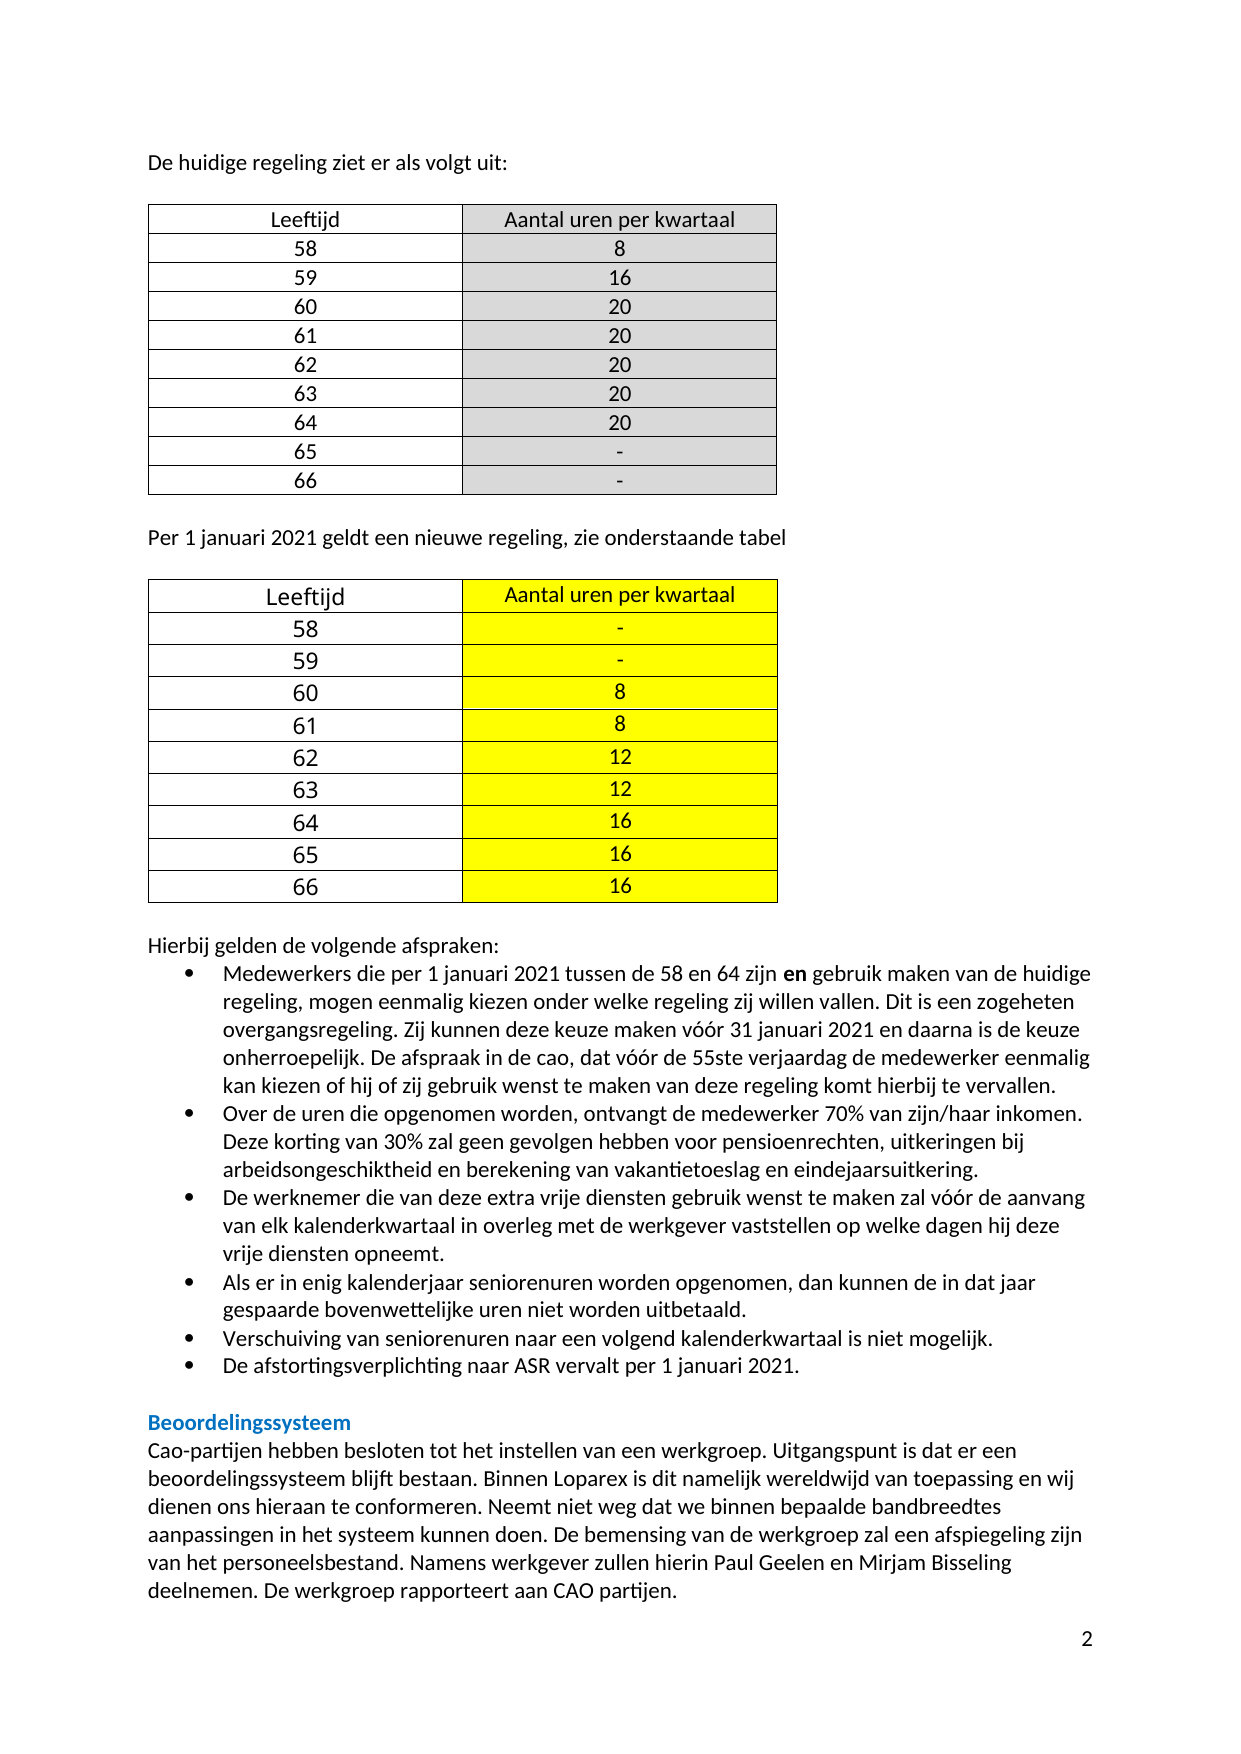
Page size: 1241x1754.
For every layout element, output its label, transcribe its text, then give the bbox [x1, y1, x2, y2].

table_cell 8 [463, 710, 777, 741]
table_header Leeftijd [149, 205, 462, 233]
table_cell - [463, 466, 776, 494]
table_header Leeftijd [149, 580, 462, 612]
table_cell 66 [149, 871, 462, 902]
table_cell 64 [149, 806, 462, 838]
table_cell 61 [149, 321, 462, 349]
list Als er in enig kalenderjaar seniorenuren worden opgenomen, dan kunnen de in dat jaar gespaarde bovenwettelijke uren niet worden uitbetaald. [185, 1268, 1093, 1324]
table_cell 8 [463, 677, 777, 708]
table_cell 16 [463, 871, 777, 902]
list Verschuiving van seniorenuren naar een volgend kalenderkwartaal is niet mogelijk. [185, 1324, 1093, 1352]
list Medewerkers die per 1 januari 2021 tussen de 58 en 64 zijn en gebruik maken van de huidige regeling, mogen eenmalig kiezen onder welke regeling zij willen vallen. Dit is een zogeheten overgangsregeling. Zij kunnen deze keuze maken vóór 31 januari 2021 en daarna is de keuze onherroepelijk. De afspraak in de cao, dat vóór de 55ste verjaardag de medewerker eenmalig kan kiezen of hij of zij gebruik wenst te maken van deze regeling komt hierbij te vervallen. [185, 959, 1093, 1099]
table_cell 63 [149, 774, 462, 805]
table_cell 61 [149, 710, 462, 741]
table_cell - [463, 437, 776, 465]
table_cell 12 [463, 742, 777, 773]
table_cell 12 [463, 774, 777, 805]
table_cell 62 [149, 350, 462, 378]
table_cell 62 [149, 742, 462, 773]
table_cell 59 [149, 263, 462, 291]
text Hierbij gelden de volgende afspraken: [148, 931, 1093, 959]
table_cell 20 [463, 379, 776, 407]
table_cell 20 [463, 408, 776, 436]
table_cell 65 [149, 839, 462, 870]
table_cell 20 [463, 350, 776, 378]
table_cell 63 [149, 379, 462, 407]
table_cell - [463, 613, 777, 644]
table_cell - [463, 645, 777, 676]
table_cell 8 [463, 234, 776, 262]
table_cell 16 [463, 839, 777, 870]
table_cell 60 [149, 677, 462, 708]
table_cell 58 [149, 613, 462, 644]
table_cell 60 [149, 292, 462, 320]
list De werknemer die van deze extra vrije diensten gebruik wenst te maken zal vóór de aanvang van elk kalenderkwartaal in overleg met de werkgever vaststellen op welke dagen hij deze vrije diensten opneemt. [185, 1183, 1093, 1268]
text Beoordelingssysteem [148, 1408, 1093, 1436]
table_cell 16 [463, 263, 776, 291]
table_cell 20 [463, 321, 776, 349]
text De huidige regeling ziet er als volgt uit: [148, 148, 1093, 176]
list Over de uren die opgenomen worden, ontvangt de medewerker 70% van zijn/haar inkomen. Deze korting van 30% zal geen gevolgen hebben voor pensioenrechten, uitkeringen bij arbeidsongeschiktheid en berekening van vakantietoeslag en eindejaarsuitkering. [185, 1099, 1093, 1183]
text Per 1 januari 2021 geldt een nieuwe regeling, zie onderstaande tabel [148, 523, 1093, 551]
table_cell 59 [149, 645, 462, 676]
table_header Aantal uren per kwartaal [463, 205, 776, 233]
table_cell 66 [149, 466, 462, 494]
table_cell 65 [149, 437, 462, 465]
table_cell 20 [463, 292, 776, 320]
table_header Aantal uren per kwartaal [463, 580, 777, 612]
table_cell 58 [149, 234, 462, 262]
text Cao-partijen hebben besloten tot het instellen van een werkgroep. Uitgangspunt is dat er een beoordelingssysteem blijft bestaan. Binnen Loparex is dit namelijk wereldwijd van toepassing en wij dienen ons hieraan te conformeren. Neemt niet weg dat we binnen bepaalde bandbreedtes aanpassingen in het systeem kunnen doen. De bemensing van de werkgroep zal een afspiegeling zijn van het personeelsbestand. Namens werkgever zullen hierin Paul Geelen en Mirjam Bisseling deelnemen. De werkgroep rapporteert aan CAO partijen. [148, 1436, 1093, 1604]
list De afstortingsverplichting naar ASR vervalt per 1 januari 2021. [185, 1352, 1093, 1380]
table_cell 16 [463, 806, 777, 838]
table_cell 64 [149, 408, 462, 436]
